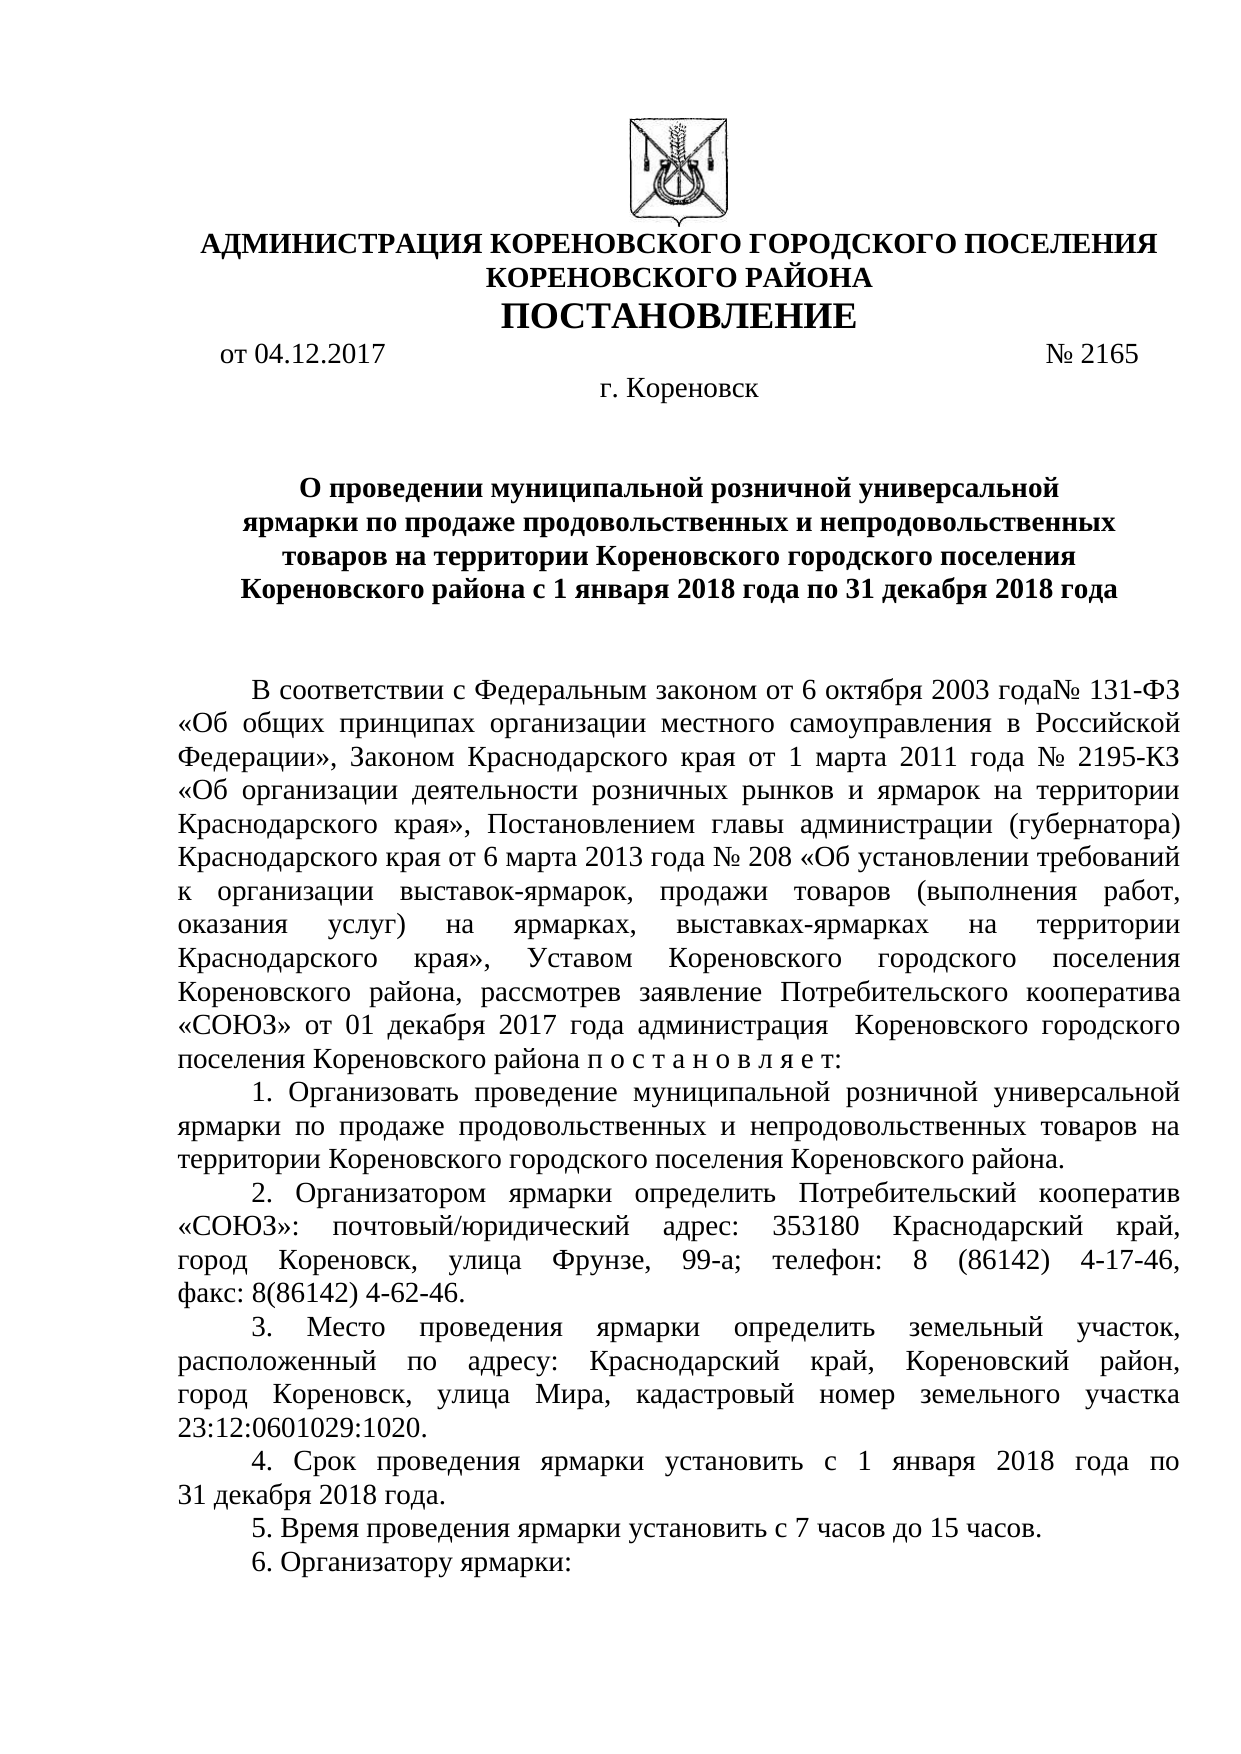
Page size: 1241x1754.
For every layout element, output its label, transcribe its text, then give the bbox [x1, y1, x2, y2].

text товаров на территории Кореновского городского поселения [177, 538, 1181, 571]
text 1. Организовать проведение муниципальной розничной универсальной ярмарки по продаже продовольственных и непродовольственных товаров на территории Кореновского городского поселения Кореновского района. [177, 1074, 1181, 1175]
text АДМИНИСТРАЦИЯ КОРЕНОВСКОГО ГОРОДСКОГО ПОСЕЛЕНИЯ [177, 226, 1181, 260]
text КОРЕНОВСКОГО РАЙОНА [177, 260, 1181, 293]
text г. Кореновск [177, 370, 1181, 403]
text 6. Организатору ярмарки: [177, 1544, 1181, 1577]
text 3. Место проведения ярмарки определить земельный участок, расположенный по адресу: Краснодарский край, Кореновский район, город Кореновск, улица Мира, кадастровый номер земельного участка 23:12:0601029:1020. [177, 1309, 1181, 1443]
text ПОСТАНОВЛЕНИЕ [177, 293, 1181, 336]
text 4. Срок проведения ярмарки установить с 1 января 2018 года по 31 декабря 2018 года. [177, 1443, 1181, 1510]
text В соответствии с Федеральным законом от 6 октября 2003 года№ 131-ФЗ «Об общих принципах организации местного самоуправления в Российской Федерации», Законом Краснодарского края от 1 марта 2011 года № 2195-КЗ «Об организации деятельности розничных рынков и ярмарок на территории Краснодарского края», Постановлением главы администрации (губернатора) Краснодарского края от 6 марта 2013 года № 208 «Об установлении требований к организации выставок-ярмарок, продажи товаров (выполнения работ, оказания услуг) на ярмарках, выставках-ярмарках на территории Краснодарского края», Уставом Кореновского городского поселения Кореновского района, рассмотрев заявление Потребительского кооператива «СОЮЗ» от 01 декабря 2017 года администрация Кореновского городского поселения Кореновского района п о с т а н о в л я е т: [177, 672, 1181, 1074]
text Кореновского района с 1 января 2018 года по 31 декабря 2018 года [177, 571, 1181, 605]
text 2. Организатором ярмарки определить Потребительский кооператив «СОЮЗ»: почтовый/юридический адрес: 353180 Краснодарский край, город Кореновск, улица Фрунзе, 99-а; телефон: 8 (86142) 4-17-46, факс: 8(86142) 4-62-46. [177, 1175, 1181, 1309]
text ярмарки по продаже продовольственных и непродовольственных [177, 504, 1181, 538]
text от 04.12.2017 № 2165 [177, 336, 1181, 370]
text О проведении муниципальной розничной универсальной [177, 471, 1181, 504]
text 5. Время проведения ярмарки установить с 7 часов до 15 часов. [177, 1510, 1181, 1544]
picture [629, 118, 729, 227]
